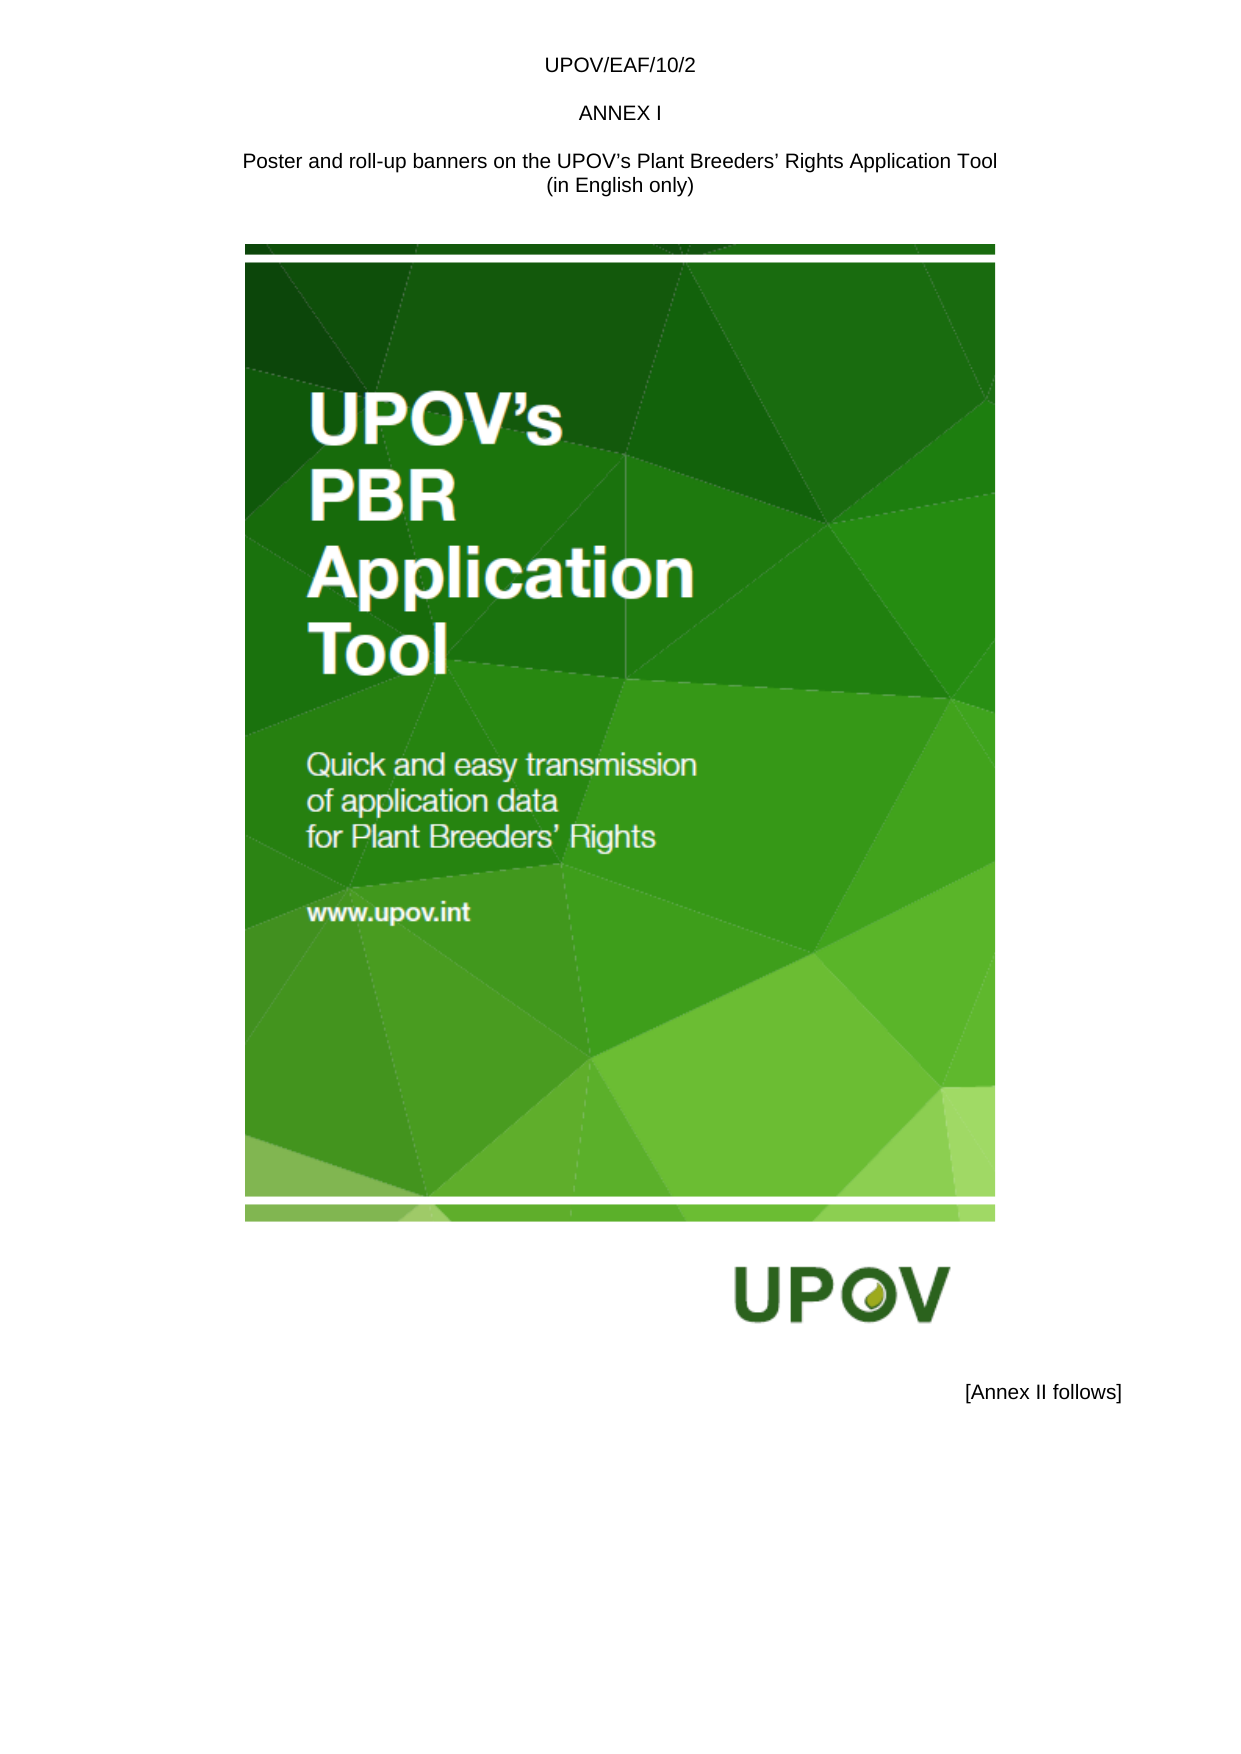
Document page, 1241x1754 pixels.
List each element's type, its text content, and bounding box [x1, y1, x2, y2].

picture [245, 244, 995, 1333]
text [Annex II follows] [118, 1380, 1122, 1404]
